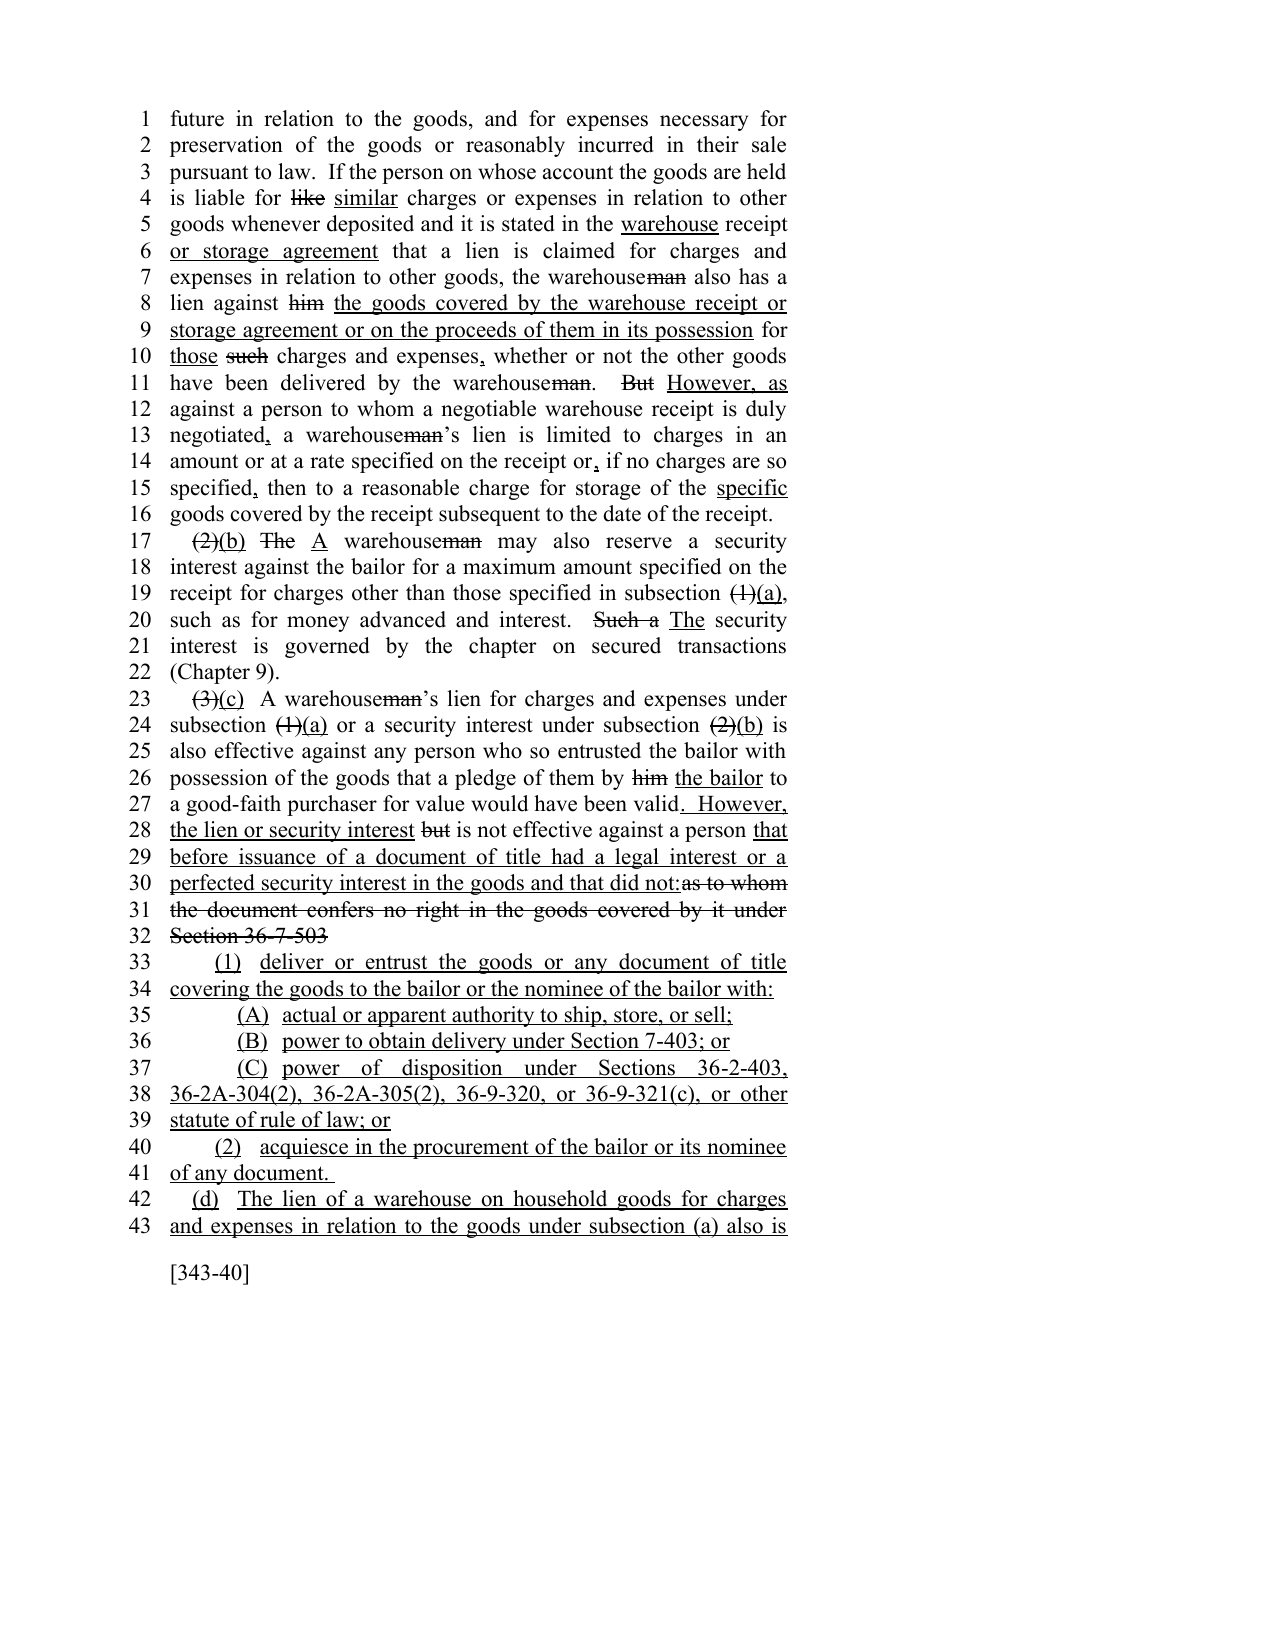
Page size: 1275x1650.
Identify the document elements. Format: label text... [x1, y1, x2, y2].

text (C) power of disposition under Sections 36-2-403, 36-2A-304(2), 36-2A-305(2), 36-9-320, or 36-9-321(c), or other statute of rule of law; or [169, 1104, 787, 1133]
text (C) power of disposition under Sections 36-2-403, 36-2A-304(2), 36-2A-305(2), 36-9-320, or 36-9-321(c), or other statute of rule of law; or [169, 1054, 787, 1103]
text (B) power to obtain delivery under Section 7-403; or [169, 1027, 787, 1054]
text (3)(c) A warehouseman’s lien for charges and expenses under subsection (1)(a) or a security interest under subsection (2)(b) is also effective against any person who so entrusted the bailor with possession of the goods that a pledge of them by him the bailor to a good-faith purchaser for value would have been valid. However, the lien or security interest but is not effective against a person that before issuance of a document of title had a legal interest or a perfected security interest in the goods and that did not:as to whom the document confers no right in the goods covered by it under Section 36-7-503 [169, 685, 787, 866]
text (2)(b) The A warehouseman may also reserve a security interest against the bailor for a maximum amount specified on the receipt for charges other than those specified in subsection (1)(a), such as for money advanced and interest. Such a The security interest is governed by the chapter on secured transactions (Chapter 9). [169, 527, 787, 685]
text (A) actual or apparent authority to ship, store, or sell; [169, 1001, 787, 1027]
text (2) acquiesce in the procurement of the bailor or its nominee of any document. [169, 1133, 787, 1186]
text (1) deliver or entrust the goods or any document of title covering the goods to the bailor or the nominee of the bailor with: [169, 948, 787, 1001]
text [169, 105, 787, 527]
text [169, 1186, 787, 1235]
